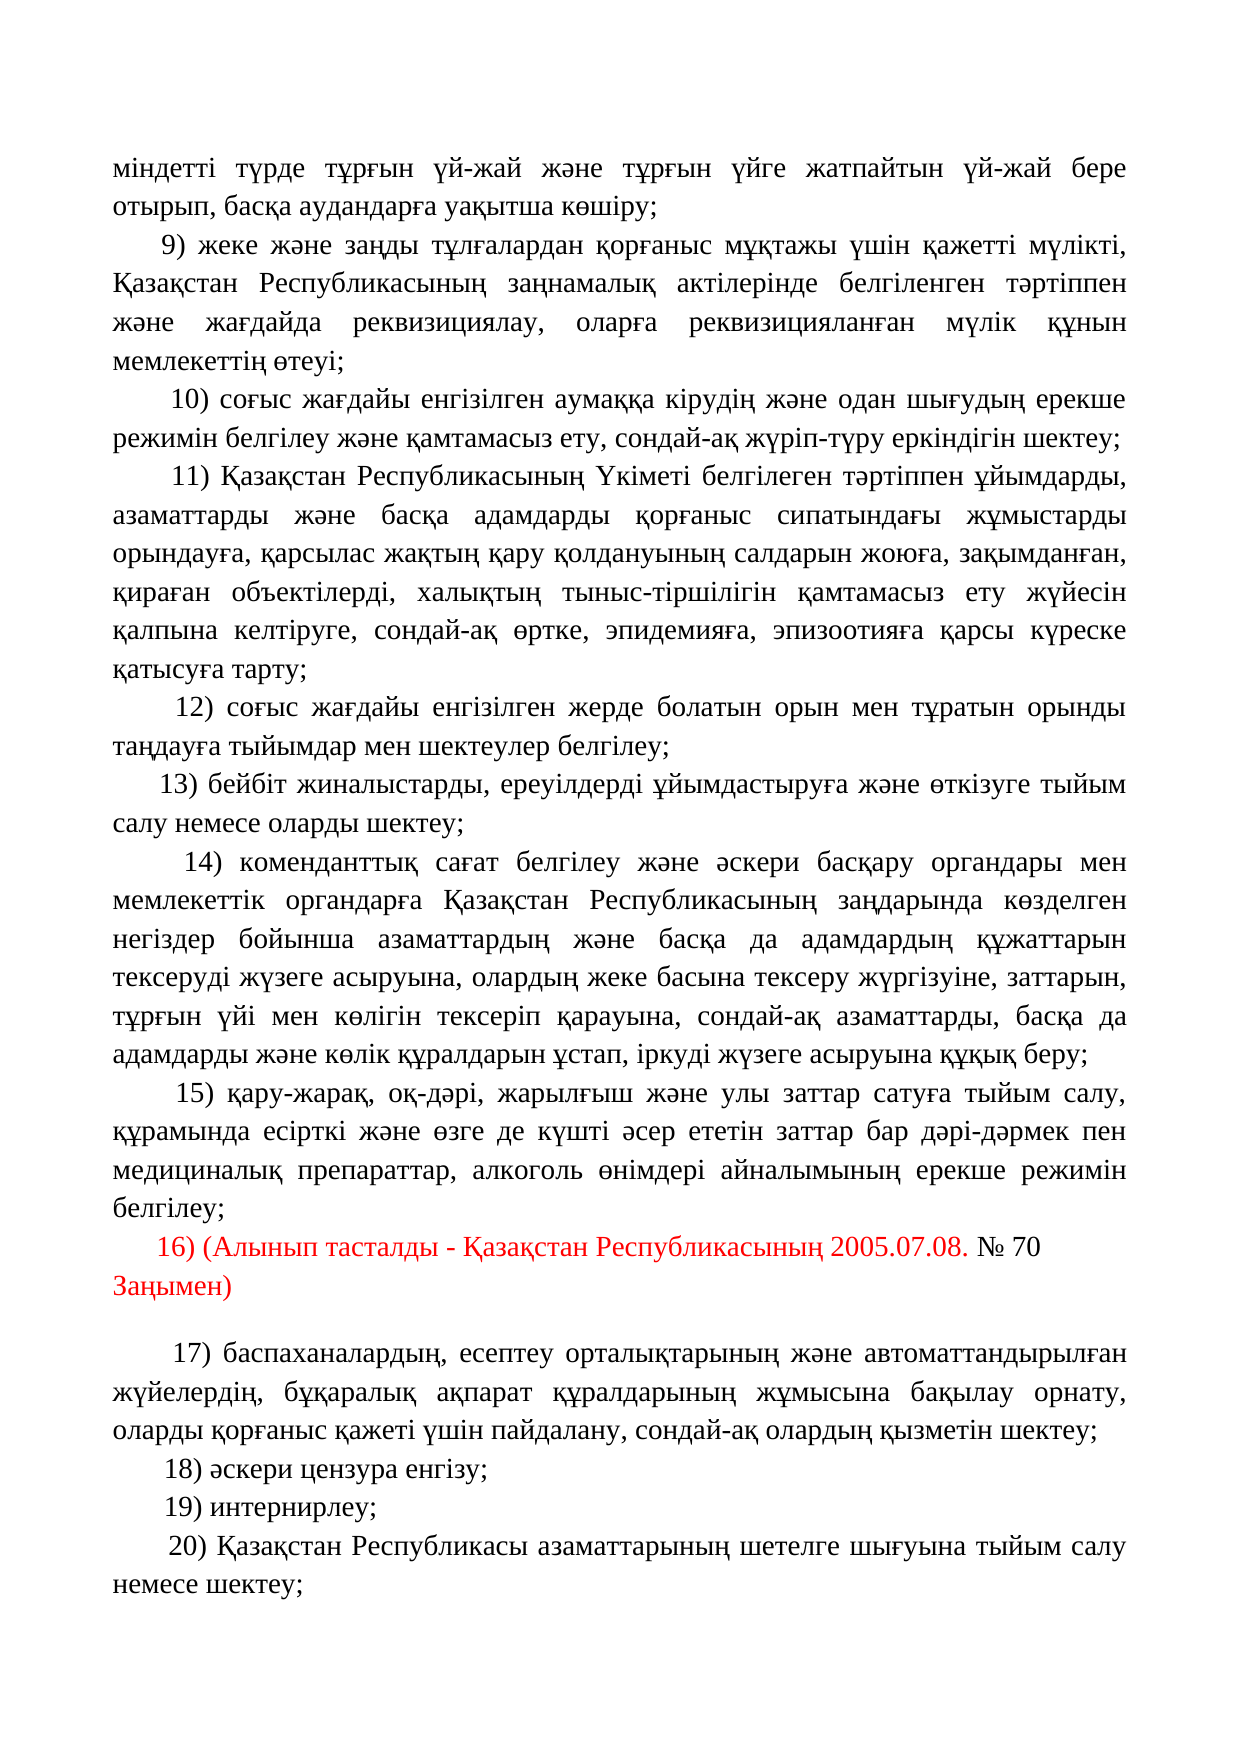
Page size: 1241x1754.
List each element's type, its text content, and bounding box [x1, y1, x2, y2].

text 9) жеке және заңды тұлғалардан қорғаныс мұқтажы үшiн қажеттi мүлiктi, Қазақстан Республикасының заңнамалық актілерінде белгiленген тәртiппен және жағдайда реквизициялау, оларға реквизицияланған мүлiк құнын мемлекеттiң өтеуi; [112, 227, 1128, 376]
text 11) Қазақстан Республикасының Үкiметi белгiлеген тәртiппен ұйымдарды, азаматтарды және басқа адамдарды қорғаныс сипатындағы жұмыстарды орындауға, қарсылас жақтың қару қолдануының салдарын жоюға, зақымданған, қираған объектiлердi, халықтың тыныс-тiршiлiгiн қамтамасыз ету жүйесiн қалпына келтiруге, сондай-ақ өртке, эпидемияға, эпизоотияға қарсы күреске қатысуға тарту; [112, 458, 1128, 684]
text 17) баспаханалардың, есептеу орталықтарының және автоматтандырылған жүйелердiң, бұқаралық ақпарат құралдарының жұмысына бақылау орнату, оларды қорғаныс қажетi үшiн пайдалану, сондай-ақ олардың қызметiн шектеу; [112, 1335, 1128, 1446]
text 16) (Алынып тасталды - Қазақстан Республикасының 2005.07.08. № 70 Заңымен) [112, 1229, 1128, 1331]
text 20) Қазақстан Республикасы азаматтарының шетелге шығуына тыйым салу немесе шектеу; [112, 1528, 1128, 1600]
text 19) интернирлеу; [112, 1489, 1128, 1523]
text 18) әскери цензура енгiзу; [112, 1451, 1128, 1484]
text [112, 150, 1128, 222]
text 13) бейбіт жиналыстарды, ереуілдерді ұйымдастыруға және өткізуге тыйым салу немесе оларды шектеу; [112, 767, 1128, 839]
text 14) коменданттық сағат белгiлеу және әскери басқару органдары мен мемлекеттiк органдарға Қазақстан Республикасының заңдарында көзделген негiздер бойынша азаматтардың және басқа да адамдардың құжаттарын тексерудi жүзеге асыруына, олардың жеке басына тексеру жүргiзуiне, заттарын, тұрғын үйi мен көлiгiн тексерiп қарауына, сондай-ақ азаматтарды, басқа да адамдарды және көлiк құралдарын ұстап, iркудi жүзеге асыруына құқық беру; [112, 844, 1128, 1070]
text 15) қару-жарақ, оқ-дәрi, жарылғыш және улы заттар сатуға тыйым салу, құрамында есiрткi және өзге де күштi әсер ететiн заттар бар дәрi-дәрмек пен медициналық препараттар, алкоголь өнiмдерi айналымының ерекше режимiн белгiлеу; [112, 1075, 1128, 1224]
text 10) соғыс жағдайы енгiзiлген аумаққа кiрудiң және одан шығудың ерекше режимiн белгiлеу және қамтамасыз ету, сондай-ақ жүрiп-түру еркiндiгiн шектеу; [112, 381, 1128, 453]
text 12) соғыс жағдайы енгiзiлген жерде болатын орын мен тұратын орынды таңдауға тыйымдар мен шектеулер белгiлеу; [112, 689, 1128, 762]
